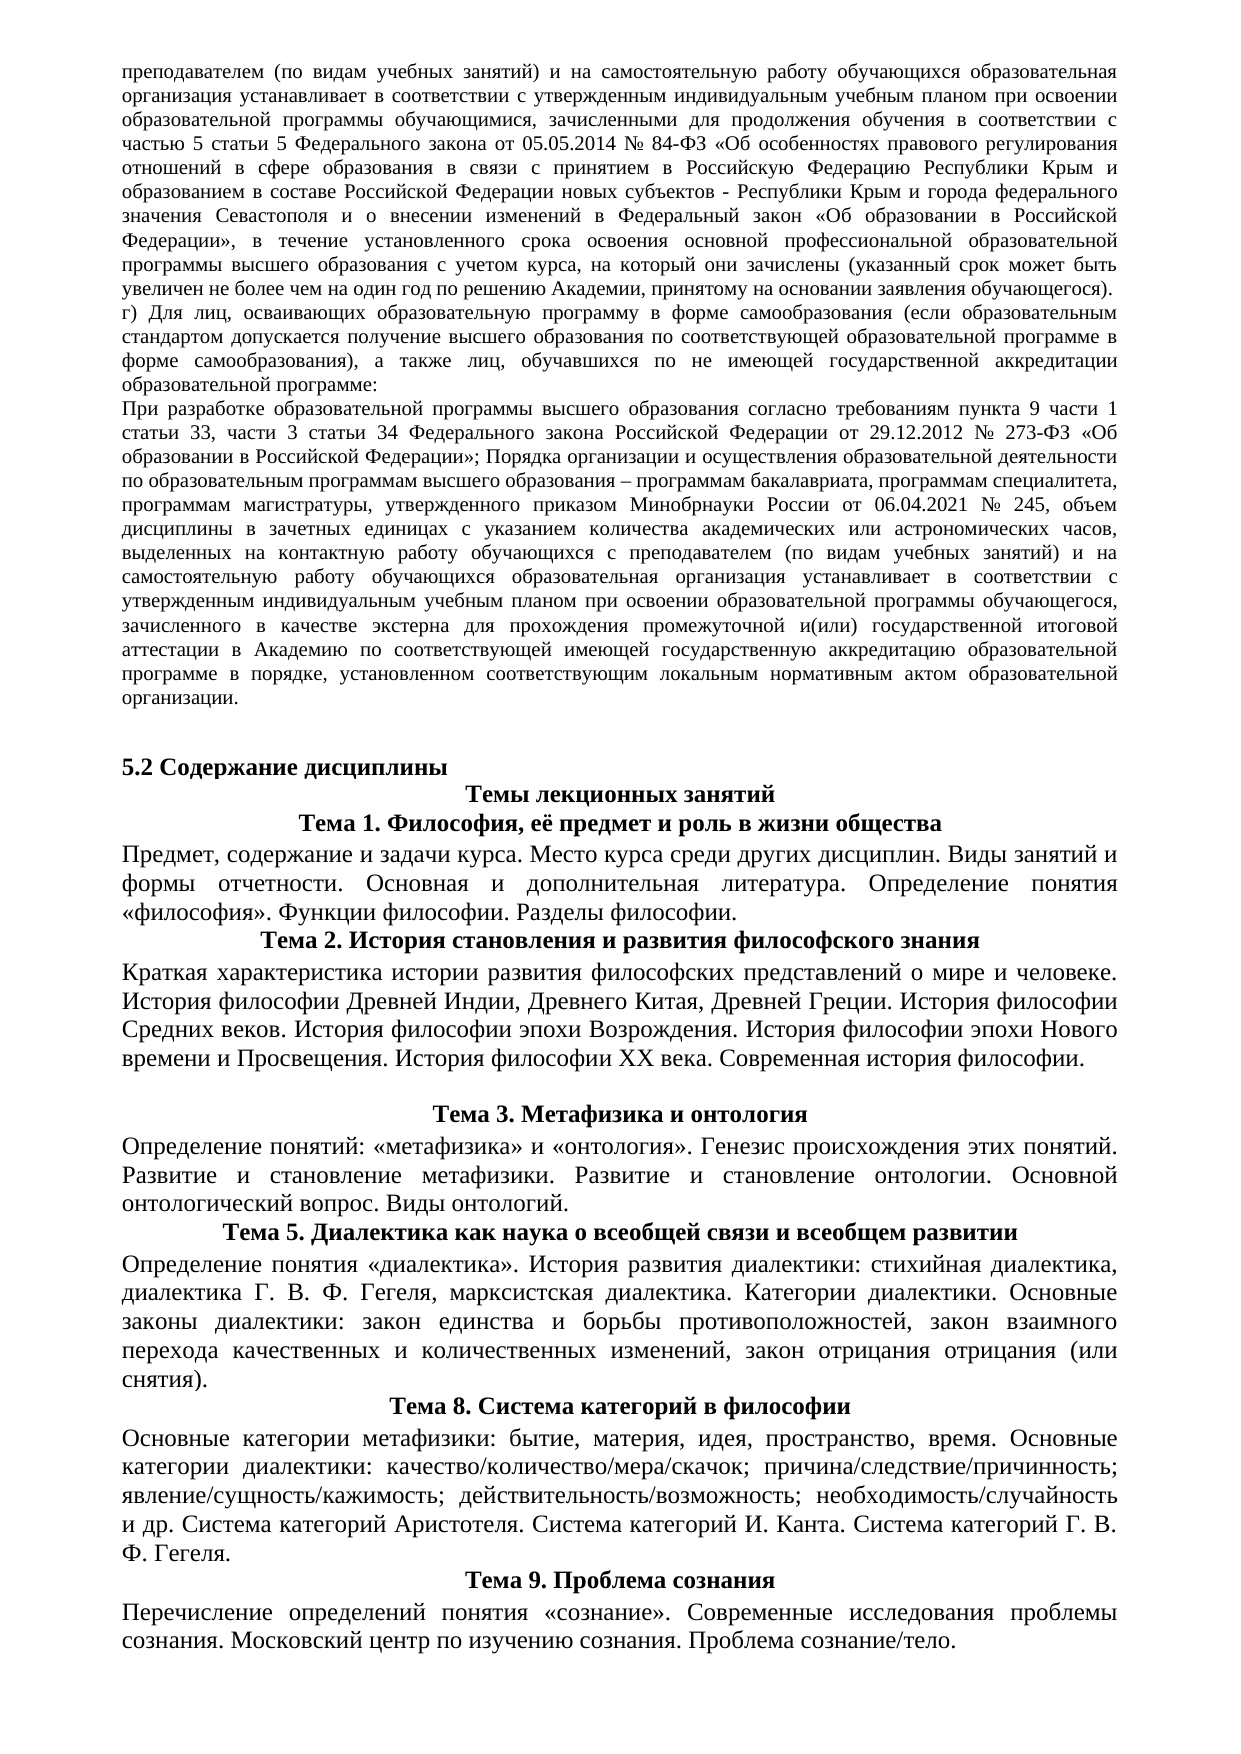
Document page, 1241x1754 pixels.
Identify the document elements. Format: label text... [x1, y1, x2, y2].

table_cell Тема 1. Философия, её предмет и роль в жизни общества [118, 808, 1122, 839]
table_cell Определение понятий: «метафизика» и «онтология». Генезис происхождения этих понятий. Развитие и становление метафизики. Развитие и становление онтологии. Основной онтологический вопрос. Виды онтологий. [118, 1131, 1122, 1217]
table_cell Краткая характеристика истории развития философских представлений о мире и человеке. История философии Древней Индии, Древнего Китая, Древней Греции. История философии Средних веков. История философии эпохи Возрождения. История философии эпохи Нового времени и Просвещения. История философии ХХ века. Современная история философии. [118, 957, 1122, 1099]
table_cell Перечисление определений понятия «сознание». Современные исследования проблемы сознания. Московский центр по изучению сознания. Проблема сознание/тело. [118, 1597, 1122, 1661]
table_cell 5.2 Содержание дисциплины [118, 718, 1122, 779]
table_cell Тема 5. Диалектика как наука о всеобщей связи и всеобщем развитии [118, 1217, 1122, 1249]
table_cell Предмет, содержание и задачи курса. Место курса среди других дисциплин. Виды занятий и формы отчетности. Основная и дополнительная литература. Определение понятия «философия». Функции философии. Разделы философии. [118, 839, 1122, 925]
table_cell Темы лекционных занятий [118, 779, 1122, 808]
table_cell Тема 3. Метафизика и онтология [118, 1099, 1122, 1131]
table_cell Определение понятия «диалектика». История развития диалектики: стихийная диалектика, диалектика Г. В. Ф. Гегеля, марксистская диалектика. Категории диалектики. Основные законы диалектики: закон единства и борьбы противоположностей, закон взаимного перехода качественных и количественных изменений, закон отрицания отрицания (или снятия). [118, 1249, 1122, 1391]
table_cell Тема 9. Проблема сознания [118, 1565, 1122, 1597]
table_cell Тема 2. История становления и развития философского знания [118, 925, 1122, 957]
table_cell Основные категории метафизики: бытие, материя, идея, пространство, время. Основные категории диалектики: качество/количество/мера/скачок; причина/следствие/причинность; явление/сущность/кажимость; действительность/возможность; необходимость/случайность и др. Система категорий Аристотеля. Система категорий И. Канта. Система категорий Г. В. Ф. Гегеля. [118, 1423, 1122, 1565]
table_header преподавателем (по видам учебных занятий) и на самостоятельную работу обучающихся образовательная организация устанавливает в соответствии с утвержденным индивидуальным учебным планом при освоении образовательной программы обучающимися, зачисленными для продолжения обучения в соответствии с частью 5 статьи 5 Федерального закона от 05.05.2014 № 84-ФЗ «Об особенностях правового регулирования отношений в сфере образования в связи с принятием в Российскую Федерацию Республики Крым и образованием в составе Российской Федерации новых субъектов - Республики Крым и города федерального значения Севастополя и о внесении изменений в Федеральный закон «Об образовании в Российской Федерации», в течение установленного срока освоения основной профессиональной образовательной программы высшего образования с учетом курса, на который они зачислены (указанный срок может быть увеличен не более чем на один год по решению Академии, принятому на основании заявления обучающегося). г) Для лиц, осваивающих образовательную программу в форме самообразования (если образовательным стандартом допускается получение высшего образования по соответствующей образовательной программе в форме самообразования), а также лиц, обучавшихся по не имеющей государственной аккредитации образовательной программе: При разработке образовательной программы высшего образования согласно требованиям пункта 9 части 1 статьи 33, части 3 статьи 34 Федерального закона Российской Федерации от 29.12.2012 № 273-ФЗ «Об образовании в Российской Федерации»; Порядка организации и осуществления образовательной деятельности по образовательным программам высшего образования – программам бакалавриата, программам специалитета, программам магистратуры, утвержденного приказом Минобрнауки России от 06.04.2021 № 245, объем дисциплины в зачетных единицах с указанием количества академических или астрономических часов, выделенных на контактную работу обучающихся с преподавателем (по видам учебных занятий) и на самостоятельную работу обучающихся образовательная организация устанавливает в соответствии с утвержденным индивидуальным учебным планом при освоении образовательной программы обучающегося, зачисленного в качестве экстерна для прохождения промежуточной и(или) государственной итоговой аттестации в Академию по соответствующей имеющей государственную аккредитацию образовательной программе в порядке, установленном соответствующим локальным нормативным актом образовательной организации. [118, 59, 1122, 718]
table_cell Тема 8. Система категорий в философии [118, 1391, 1122, 1423]
